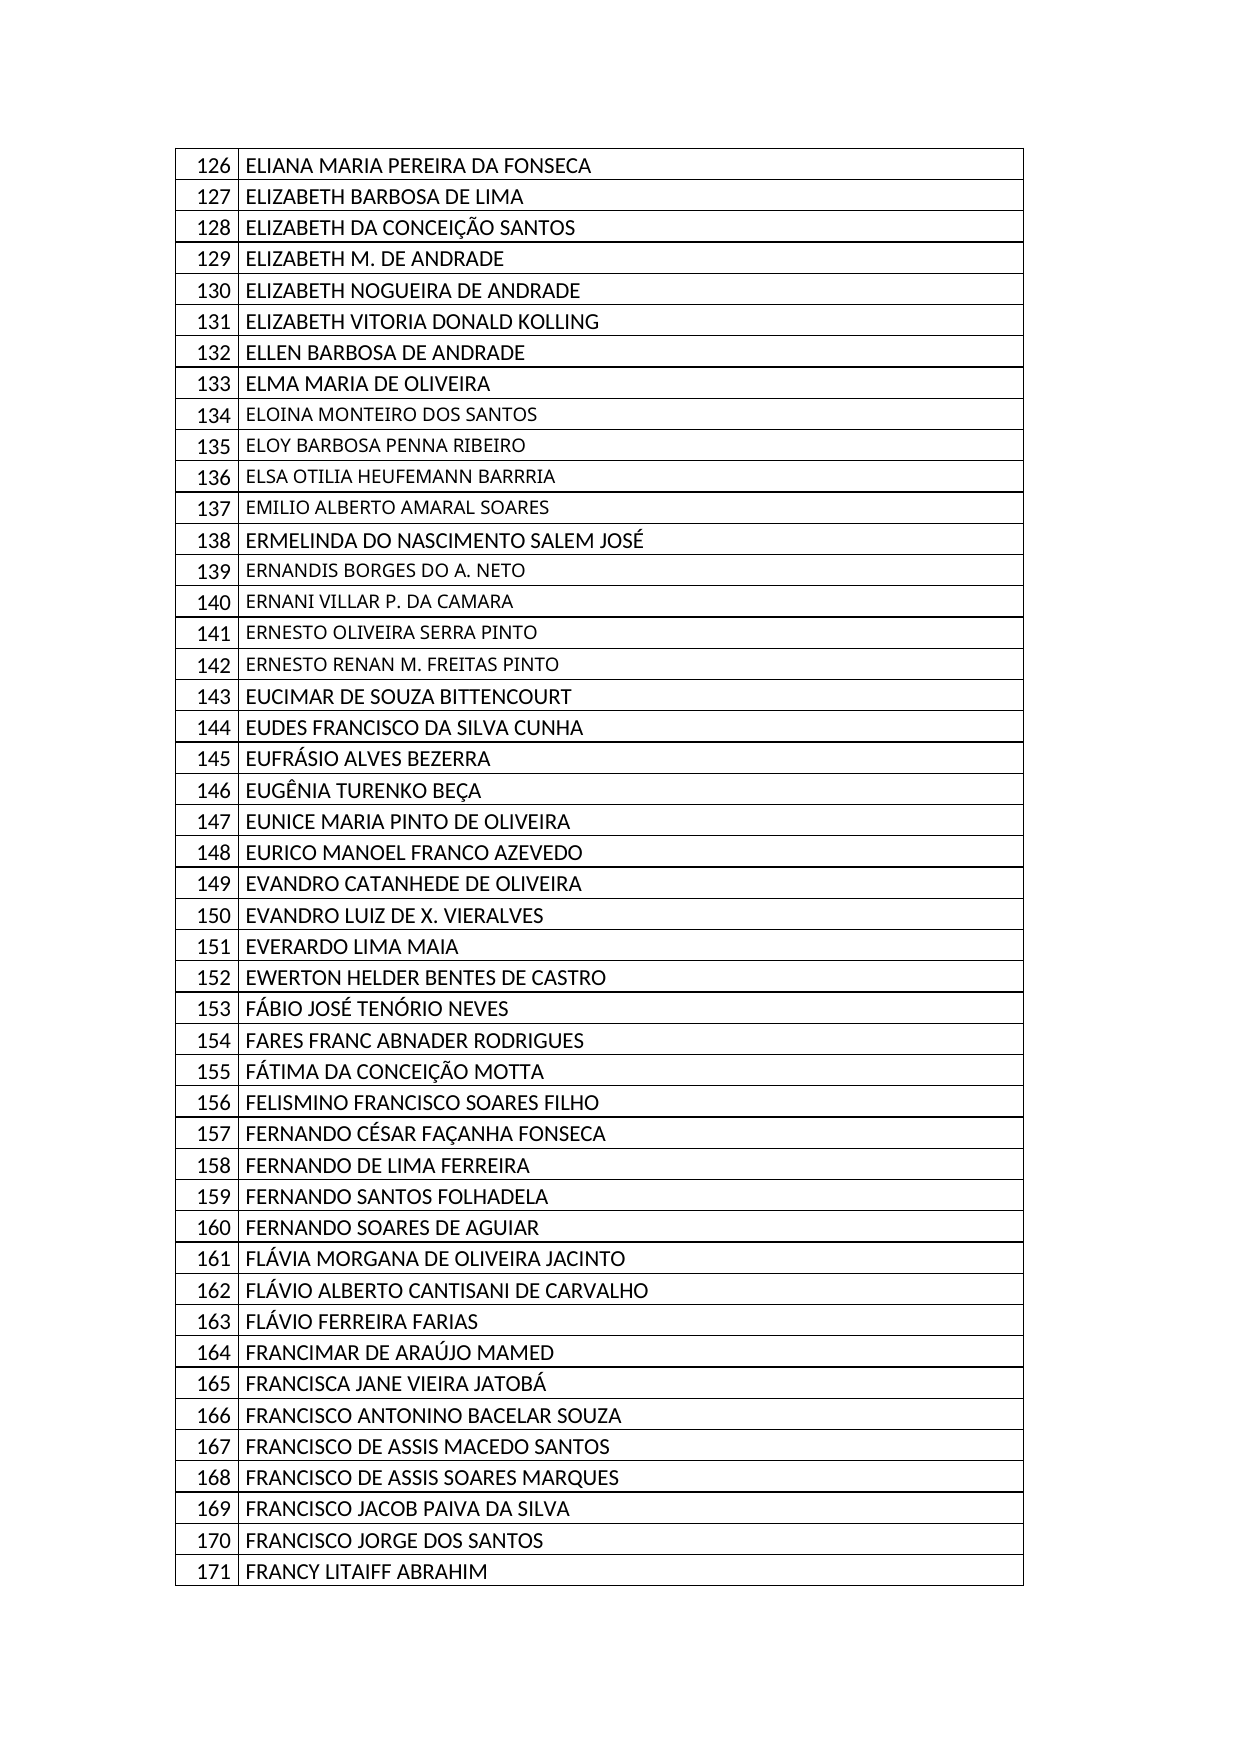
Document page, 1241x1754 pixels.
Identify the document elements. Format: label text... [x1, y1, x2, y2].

table_cell 153 [176, 993, 238, 1023]
table_cell 129 [176, 243, 238, 273]
table_cell 164 [176, 1336, 238, 1366]
table_cell 167 [176, 1430, 238, 1460]
table_cell 136 [176, 461, 238, 491]
table_cell 144 [176, 711, 238, 741]
table_cell FERNANDO CÉSAR FAÇANHA FONSECA [239, 1118, 1023, 1148]
table_cell 163 [176, 1305, 238, 1335]
table_cell 170 [176, 1524, 238, 1554]
table_cell FRANCISCO ANTONINO BACELAR SOUZA [239, 1399, 1023, 1429]
table_cell 160 [176, 1211, 238, 1241]
table_cell 165 [176, 1368, 238, 1398]
table_cell FLÁVIO FERREIRA FARIAS [239, 1305, 1023, 1335]
table_cell EWERTON HELDER BENTES DE CASTRO [239, 961, 1023, 991]
table_cell ELIZABETH NOGUEIRA DE ANDRADE [239, 274, 1023, 304]
table_cell EUCIMAR DE SOUZA BITTENCOURT [239, 680, 1023, 710]
table_cell EUFRÁSIO ALVES BEZERRA [239, 743, 1023, 773]
table_cell 145 [176, 743, 238, 773]
table_cell EUNICE MARIA PINTO DE OLIVEIRA [239, 805, 1023, 835]
table_cell 159 [176, 1180, 238, 1210]
table_cell 162 [176, 1274, 238, 1304]
table_cell FERNANDO SANTOS FOLHADELA [239, 1180, 1023, 1210]
table_cell 137 [176, 493, 238, 523]
table_cell 168 [176, 1461, 238, 1491]
table_cell FRANCISCO JORGE DOS SANTOS [239, 1524, 1023, 1554]
table_cell 130 [176, 274, 238, 304]
table_cell FRANCISCO DE ASSIS SOARES MARQUES [239, 1461, 1023, 1491]
table_cell FRANCIMAR DE ARAÚJO MAMED [239, 1336, 1023, 1366]
table_cell 154 [176, 1024, 238, 1054]
table_cell 157 [176, 1118, 238, 1148]
table_cell ELIZABETH BARBOSA DE LIMA [239, 180, 1023, 210]
table_cell FRANCISCO DE ASSIS MACEDO SANTOS [239, 1430, 1023, 1460]
table_cell FRANCISCO JACOB PAIVA DA SILVA [239, 1493, 1023, 1523]
table_cell 132 [176, 336, 238, 366]
table_cell EVERARDO LIMA MAIA [239, 930, 1023, 960]
table_cell 149 [176, 868, 238, 898]
table_cell EMILIO ALBERTO AMARAL SOARES [239, 493, 1023, 523]
table_cell 169 [176, 1493, 238, 1523]
table_cell 140 [176, 586, 238, 616]
table_cell FÁBIO JOSÉ TENÓRIO NEVES [239, 993, 1023, 1023]
table_cell FELISMINO FRANCISCO SOARES FILHO [239, 1086, 1023, 1116]
table_cell 143 [176, 680, 238, 710]
table_cell ELOINA MONTEIRO DOS SANTOS [239, 399, 1023, 429]
table_cell 131 [176, 305, 238, 335]
table_cell FRANCY LITAIFF ABRAHIM [239, 1555, 1023, 1585]
table_cell FLÁVIO ALBERTO CANTISANI DE CARVALHO [239, 1274, 1023, 1304]
table_cell ELIZABETH DA CONCEIÇÃO SANTOS [239, 211, 1023, 241]
table_cell 155 [176, 1055, 238, 1085]
table_cell 151 [176, 930, 238, 960]
table_cell EVANDRO LUIZ DE X. VIERALVES [239, 899, 1023, 929]
table_cell ELIANA MARIA PEREIRA DA FONSECA [239, 149, 1023, 179]
table_cell ERMELINDA DO NASCIMENTO SALEM JOSÉ [239, 524, 1023, 554]
table_cell FARES FRANC ABNADER RODRIGUES [239, 1024, 1023, 1054]
table_cell EURICO MANOEL FRANCO AZEVEDO [239, 836, 1023, 866]
table_cell 139 [176, 555, 238, 585]
table_cell FERNANDO SOARES DE AGUIAR [239, 1211, 1023, 1241]
table_cell 128 [176, 211, 238, 241]
table_cell FERNANDO DE LIMA FERREIRA [239, 1149, 1023, 1179]
table_cell EUGÊNIA TURENKO BEÇA [239, 774, 1023, 804]
table_cell FRANCISCA JANE VIEIRA JATOBÁ [239, 1368, 1023, 1398]
table_cell 152 [176, 961, 238, 991]
table_cell ELIZABETH VITORIA DONALD KOLLING [239, 305, 1023, 335]
table_cell ELIZABETH M. DE ANDRADE [239, 243, 1023, 273]
table_cell 148 [176, 836, 238, 866]
table_cell 141 [176, 618, 238, 648]
table_cell 127 [176, 180, 238, 210]
table_cell 147 [176, 805, 238, 835]
table_cell 166 [176, 1399, 238, 1429]
table_cell EVANDRO CATANHEDE DE OLIVEIRA [239, 868, 1023, 898]
table_cell ELOY BARBOSA PENNA RIBEIRO [239, 430, 1023, 460]
table_cell 135 [176, 430, 238, 460]
table_cell 142 [176, 649, 238, 679]
table_cell 133 [176, 368, 238, 398]
table_cell ERNANDIS BORGES DO A. NETO [239, 555, 1023, 585]
table_cell 126 [176, 149, 238, 179]
table_cell 156 [176, 1086, 238, 1116]
table_cell 171 [176, 1555, 238, 1585]
table_cell ELLEN BARBOSA DE ANDRADE [239, 336, 1023, 366]
table_cell ERNANI VILLAR P. DA CAMARA [239, 586, 1023, 616]
table_cell 158 [176, 1149, 238, 1179]
table_cell 146 [176, 774, 238, 804]
table_cell EUDES FRANCISCO DA SILVA CUNHA [239, 711, 1023, 741]
table_cell 138 [176, 524, 238, 554]
table_cell 161 [176, 1243, 238, 1273]
table_cell ERNESTO RENAN M. FREITAS PINTO [239, 649, 1023, 679]
table_cell ELSA OTILIA HEUFEMANN BARRRIA [239, 461, 1023, 491]
table_cell FÁTIMA DA CONCEIÇÃO MOTTA [239, 1055, 1023, 1085]
table_cell ELMA MARIA DE OLIVEIRA [239, 368, 1023, 398]
table_cell ERNESTO OLIVEIRA SERRA PINTO [239, 618, 1023, 648]
table_cell FLÁVIA MORGANA DE OLIVEIRA JACINTO [239, 1243, 1023, 1273]
table_cell 150 [176, 899, 238, 929]
table_cell 134 [176, 399, 238, 429]
